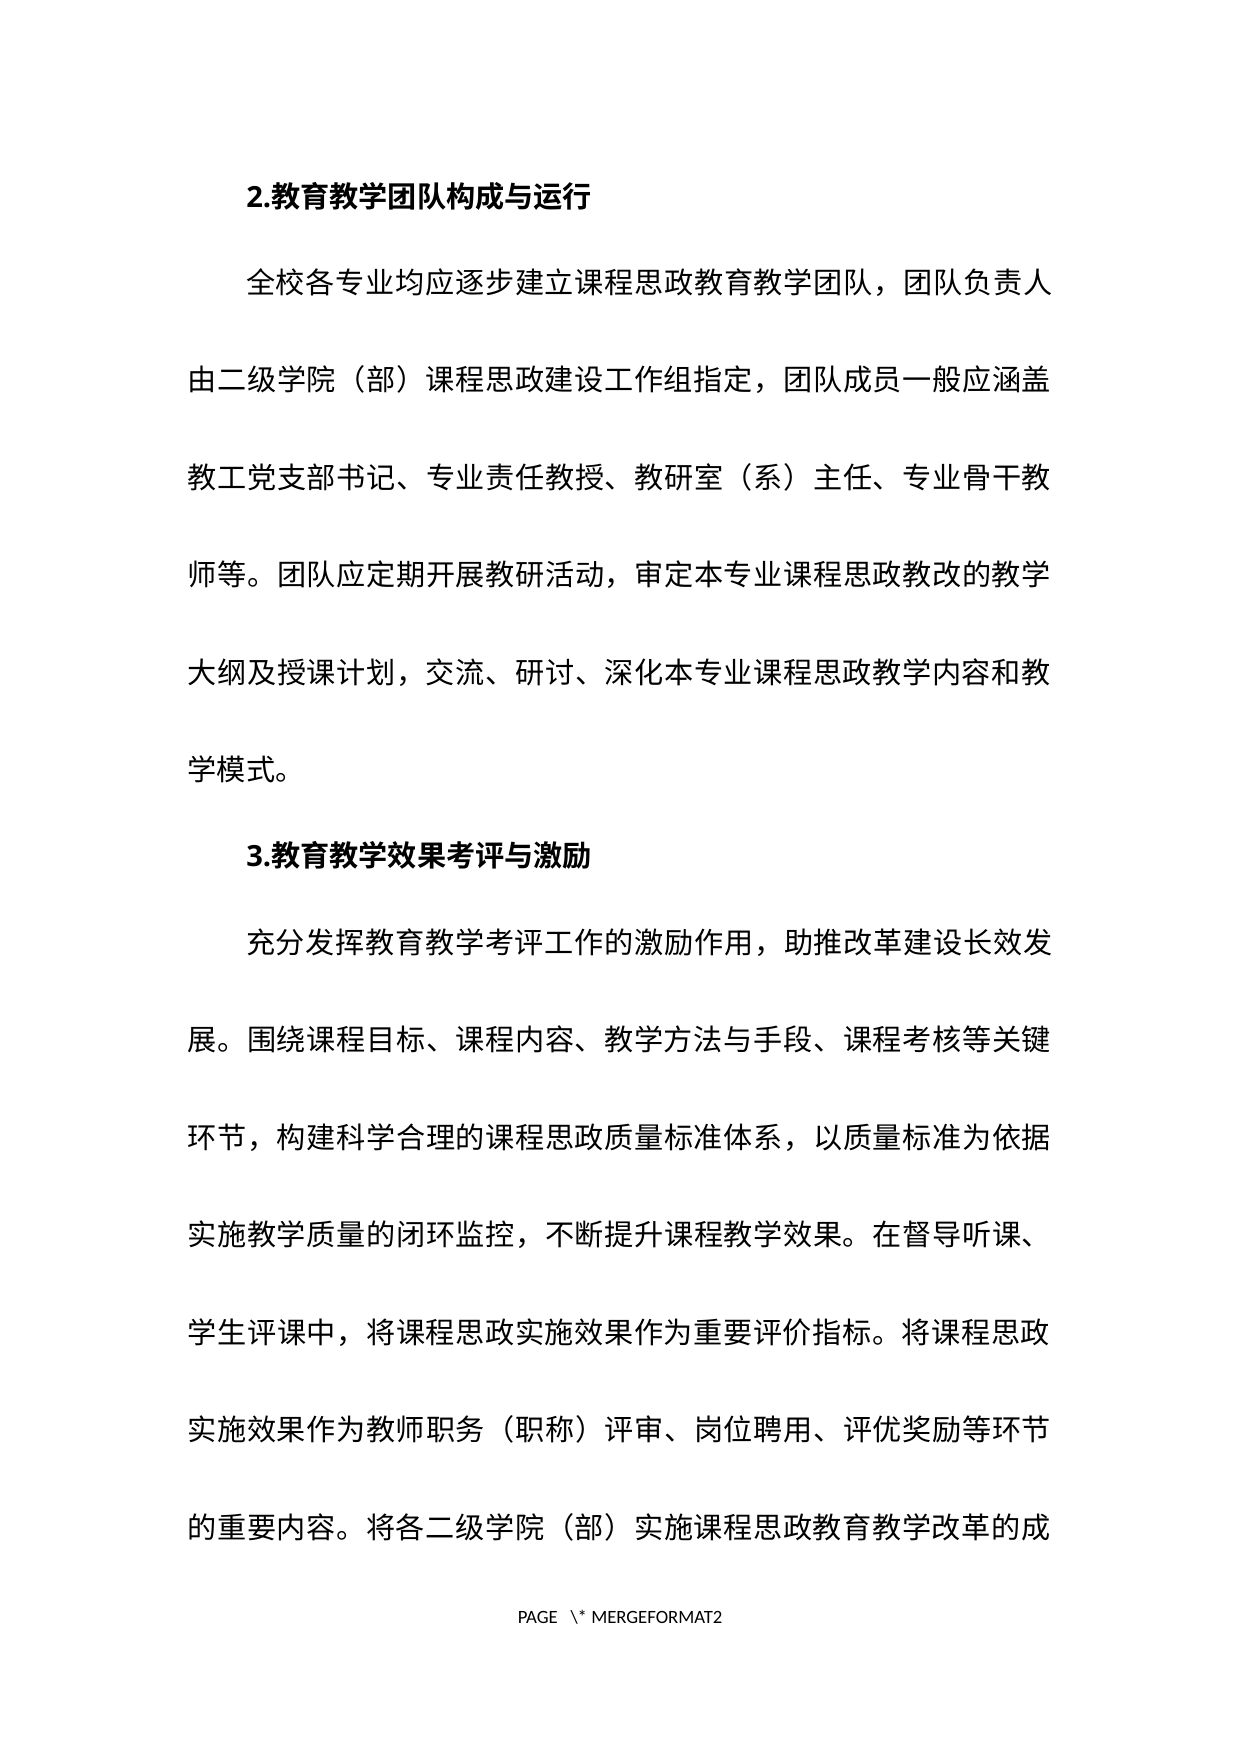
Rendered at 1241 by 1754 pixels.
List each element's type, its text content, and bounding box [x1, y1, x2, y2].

text 3.教育教学效果考评与激励 [187, 822, 1053, 887]
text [187, 908, 1053, 1558]
text 2.教育教学团队构成与运行 [187, 162, 1053, 227]
text 全校各专业均应逐步建立课程思政教育教学团队，团队负责人由二级学院（部）课程思政建设工作组指定，团队成员一般应涵盖教工党支部书记、专业责任教授、教研室（系）主任、专业骨干教师等。团队应定期开展教研活动，审定本专业课程思政教改的教学大纲及授课计划，交流、研讨、深化本专业课程思政教学内容和教学模式。 [187, 248, 1053, 801]
